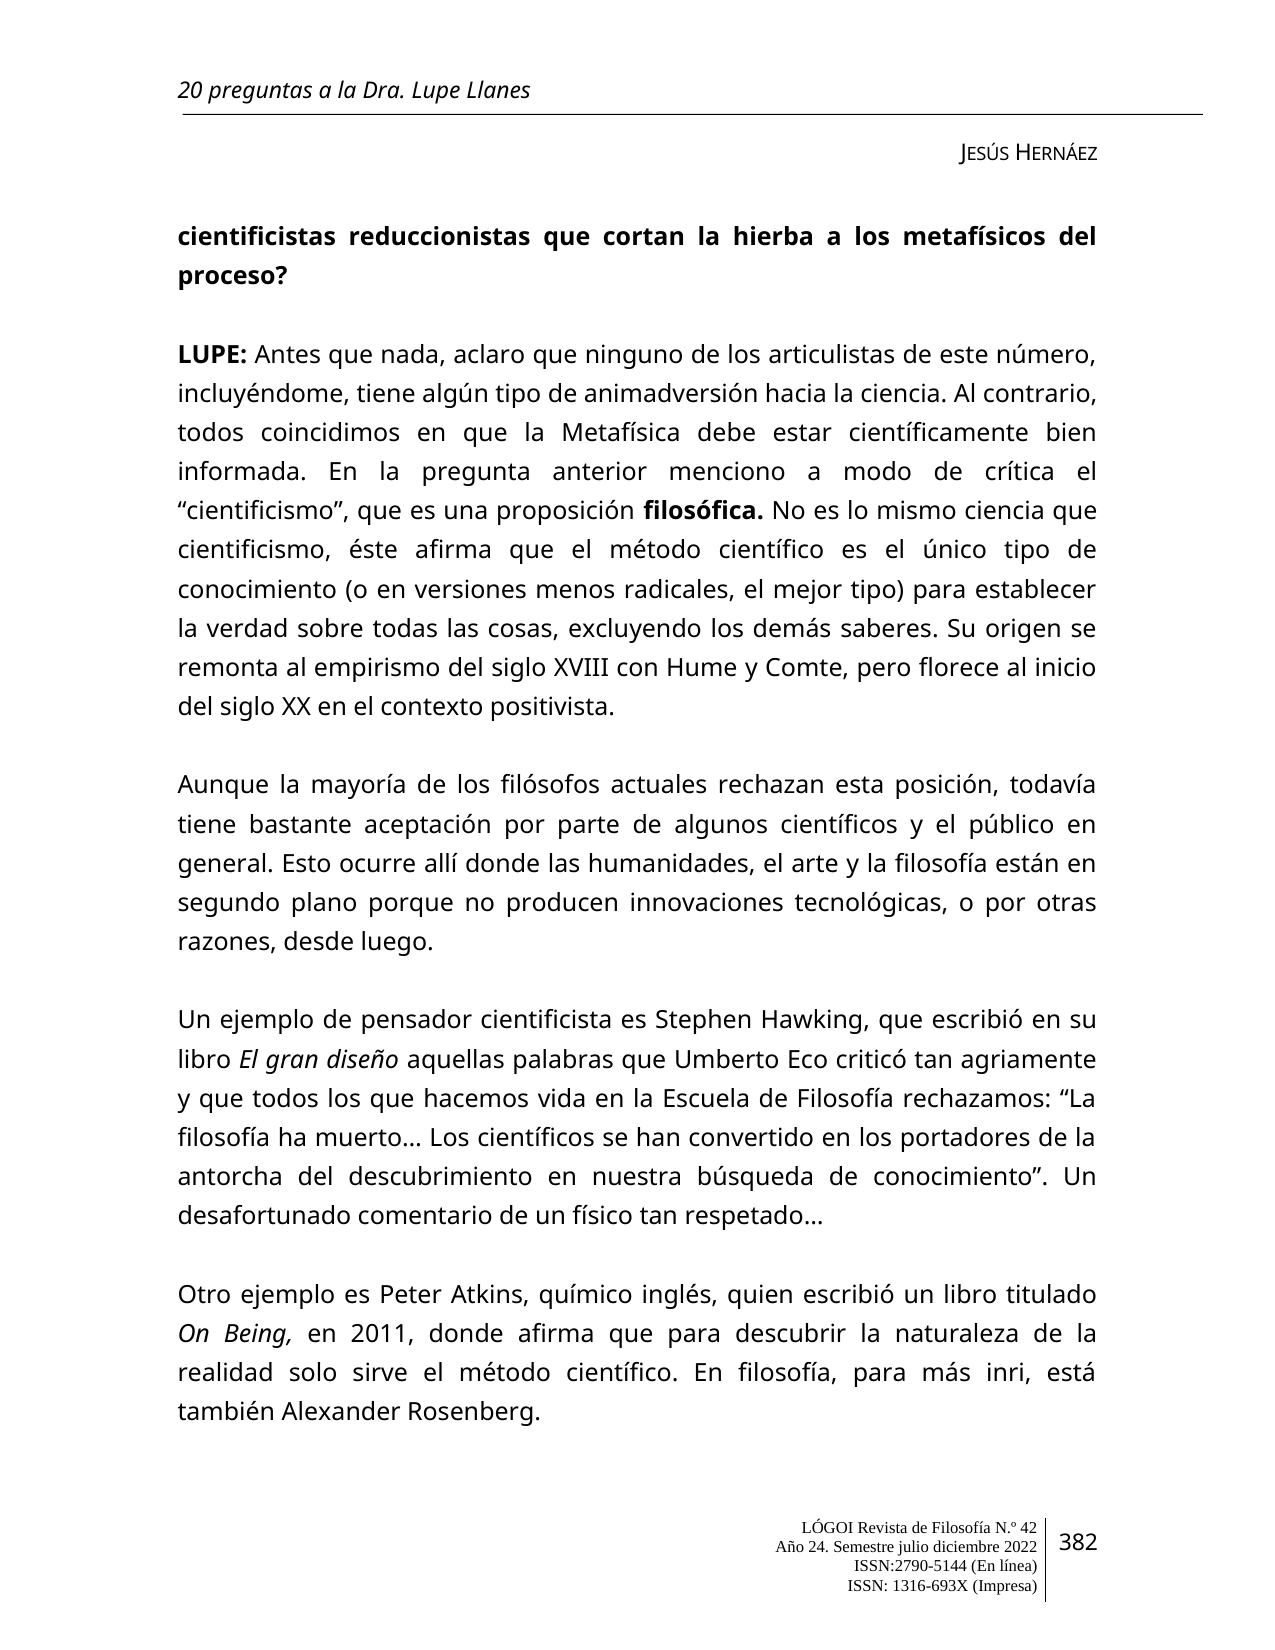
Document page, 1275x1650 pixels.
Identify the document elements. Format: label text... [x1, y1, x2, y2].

text Aunque la mayoría de los filósofos actuales rechazan esta posición, todavía tiene bastante aceptación por parte de algunos científicos y el público en general. Esto ocurre allí donde las humanidades, el arte y la filosofía están en segundo plano porque no producen innovaciones tecnológicas, o por otras razones, desde luego. [177, 767, 1098, 958]
text LUPE: Antes que nada, aclaro que ninguno de los articulistas de este número, incluyéndome, tiene algún tipo de animadversión hacia la ciencia. Al contrario, todos coincidimos en que la Metafísica debe estar científicamente bien informada. En la pregunta anterior menciono a modo de crítica el “cientificismo”, que es una proposición filosófica. No es lo mismo ciencia que cientificismo, éste afirma que el método científico es el único tipo de conocimiento (o en versiones menos radicales, el mejor tipo) para establecer la verdad sobre todas las cosas, excluyendo los demás saberes. Su origen se remonta al empirismo del siglo XVIII con Hume y Comte, pero florece al inicio del siglo XX en el contexto positivista. [177, 336, 1098, 723]
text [177, 219, 1098, 292]
text Un ejemplo de pensador cientificista es Stephen Hawking, que escribió en su libro El gran diseño aquellas palabras que Umberto Eco criticó tan agriamente y que todos los que hacemos vida en la Escuela de Filosofía rechazamos: “La filosofía ha muerto… Los científicos se han convertido en los portadores de la antorcha del descubrimiento en nuestra búsqueda de conocimiento”. Un desafortunado comentario de un físico tan respetado… [177, 1002, 1098, 1232]
text Otro ejemplo es Peter Atkins, químico inglés, quien escribió un libro titulado On Being, en 2011, donde afirma que para descubrir la naturaleza de la realidad solo sirve el método científico. En filosofía, para más inri, está también Alexander Rosenberg. [177, 1276, 1098, 1428]
